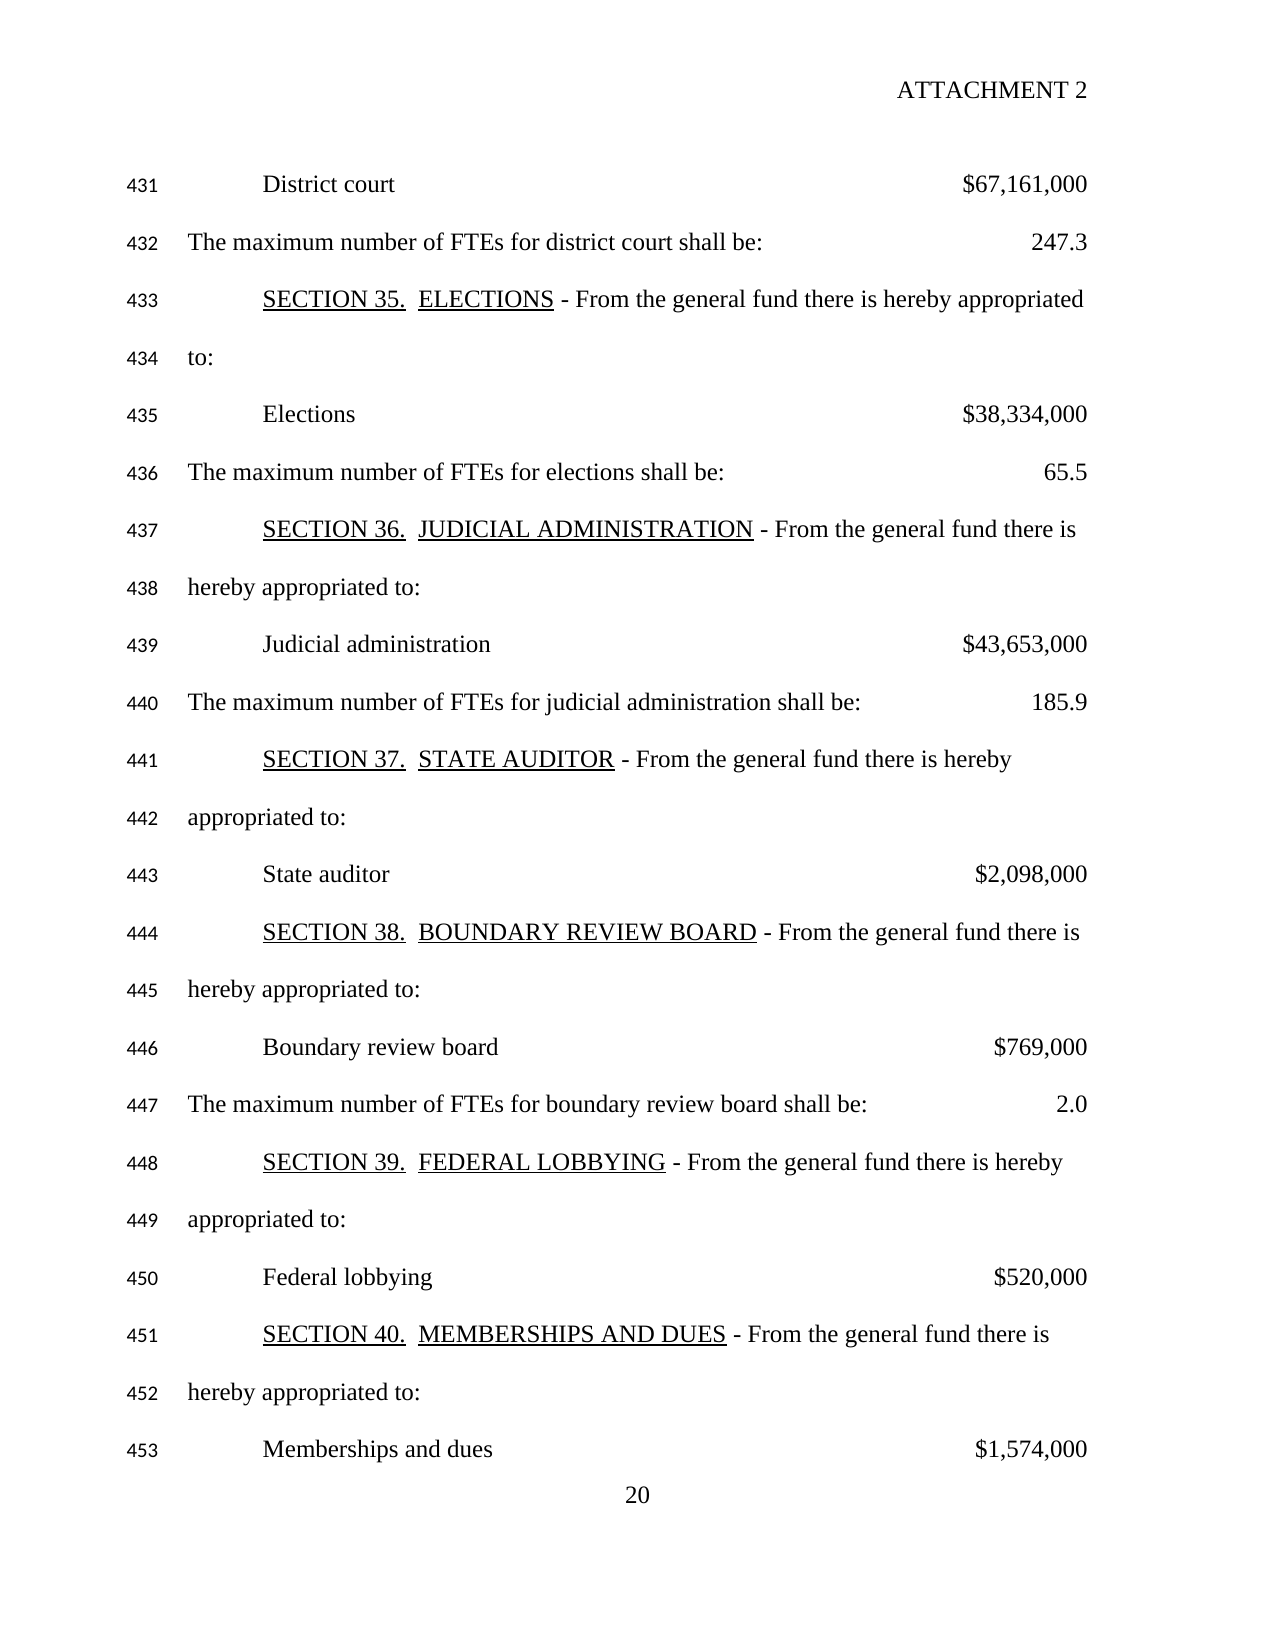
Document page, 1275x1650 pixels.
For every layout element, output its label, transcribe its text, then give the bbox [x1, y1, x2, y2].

text SECTION 38. BOUNDARY REVIEW BOARD - From the general fund there is hereby appropriated to: [187, 917, 1087, 1003]
text SECTION 37. STATE AUDITOR - From the general fund there is hereby appropriated to: [187, 744, 1087, 831]
text Federal lobbying $520,000 [187, 1262, 1087, 1291]
text SECTION 39. FEDERAL LOBBYING - From the general fund there is hereby appropriated to: [187, 1147, 1087, 1233]
text Elections $38,334,000 [187, 399, 1087, 428]
text Boundary review board $769,000 [187, 1032, 1087, 1061]
text SECTION 40. MEMBERSHIPS AND DUES - From the general fund there is hereby appropriated to: [187, 1319, 1087, 1406]
text State auditor $2,098,000 [187, 859, 1087, 888]
text Judicial administration $43,653,000 [187, 629, 1087, 658]
text SECTION 36. JUDICIAL ADMINISTRATION - From the general fund there is hereby appropriated to: [187, 514, 1087, 601]
text District court $67,161,000 [187, 169, 1087, 198]
text SECTION 35. ELECTIONS - From the general fund there is hereby appropriated to: [187, 284, 1087, 371]
text The maximum number of FTEs for boundary review board shall be: 2.0 [187, 1089, 1087, 1118]
text Memberships and dues $1,574,000 [187, 1434, 1087, 1463]
text The maximum number of FTEs for elections shall be: 65.5 [187, 457, 1087, 486]
text The maximum number of FTEs for judicial administration shall be: 185.9 [187, 687, 1087, 716]
text The maximum number of FTEs for district court shall be: 247.3 [187, 227, 1087, 256]
